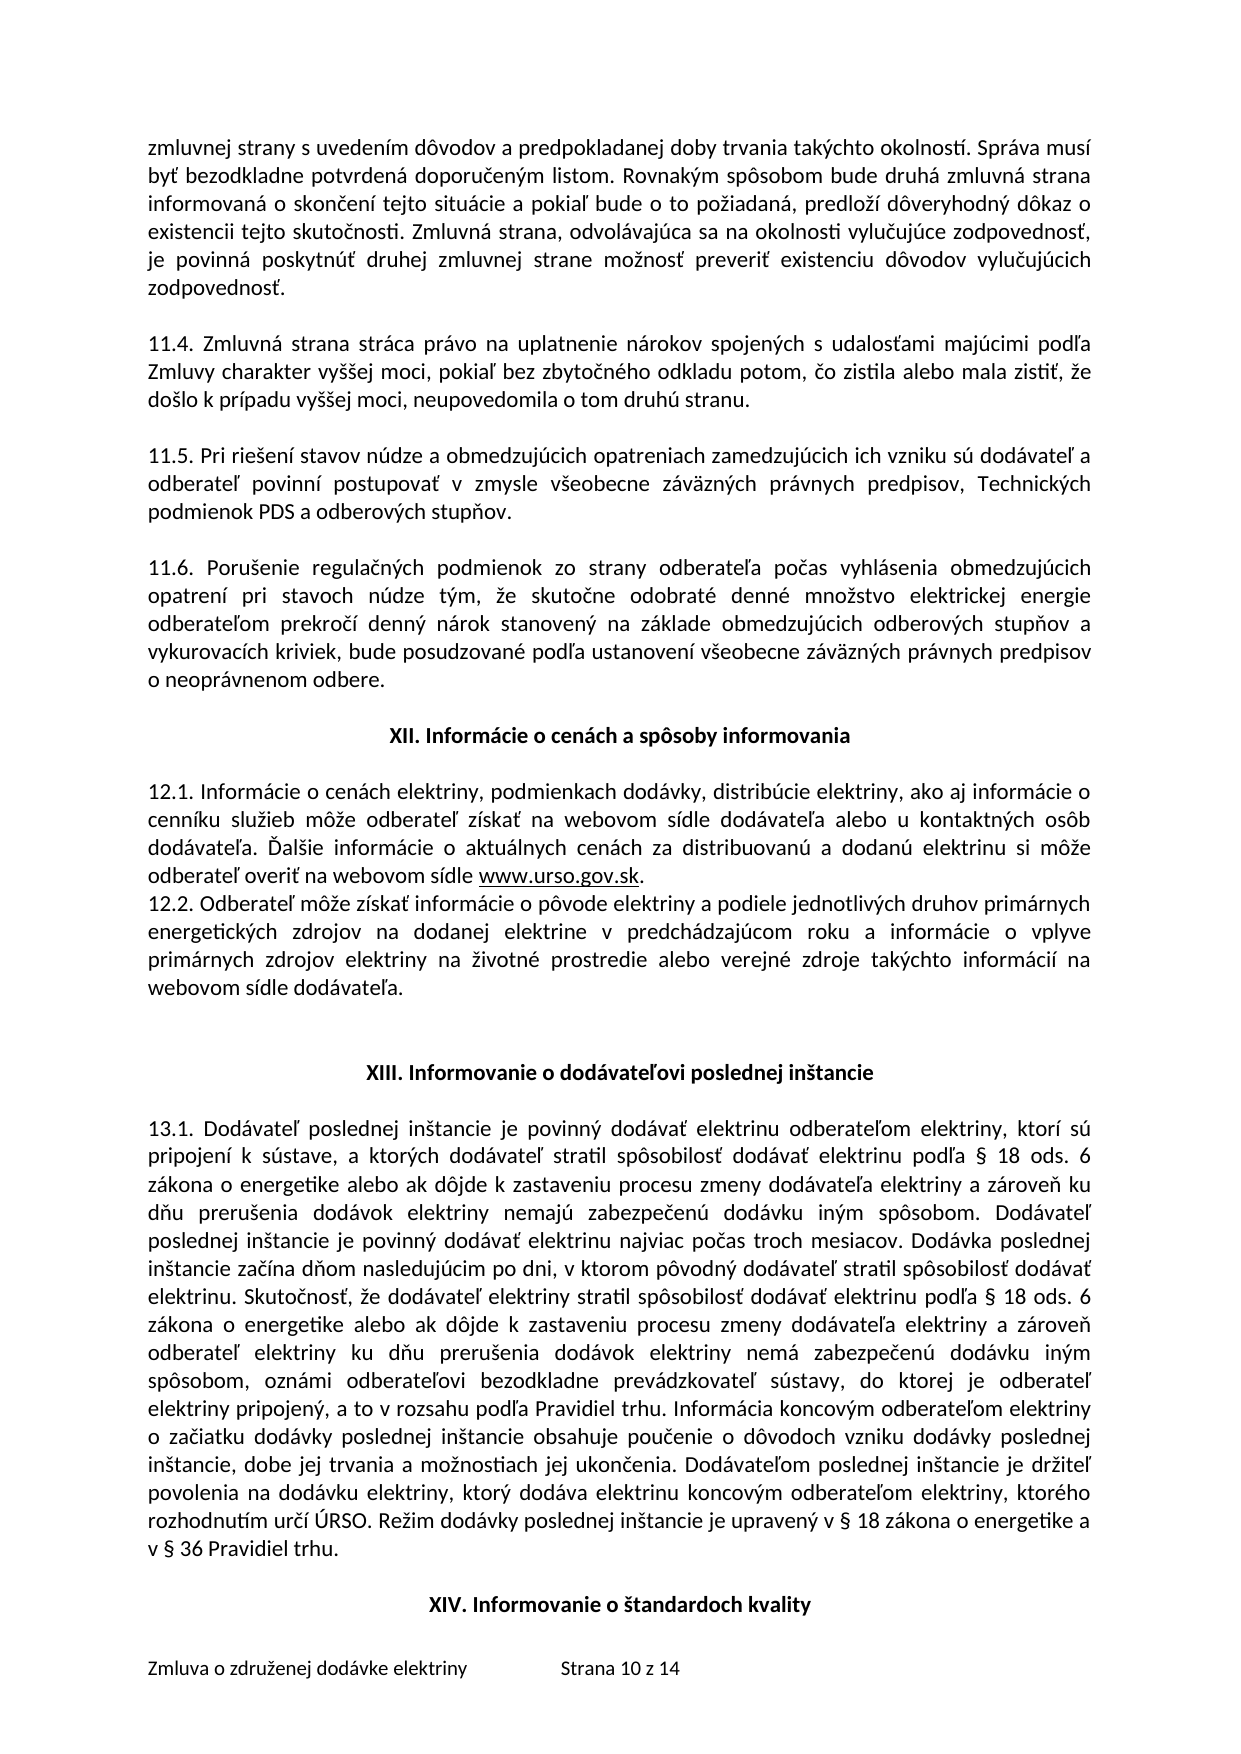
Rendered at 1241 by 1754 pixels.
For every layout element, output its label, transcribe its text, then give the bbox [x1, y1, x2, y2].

text 12.1. Informácie o cenách elektriny, podmienkach dodávky, distribúcie elektriny, ako aj informácie o cenníku služieb môže odberateľ získať na webovom sídle dodávateľa alebo u kontaktných osôb dodávateľa. Ďalšie informácie o aktuálnych cenách za distribuovanú a dodanú elektrinu si môže odberateľ overiť na webovom sídle www.urso.gov.sk. [148, 777, 1093, 889]
text 11.6. Porušenie regulačných podmienok zo strany odberateľa počas vyhlásenia obmedzujúcich opatrení pri stavoch núdze tým, že skutočne odobraté denné množstvo elektrickej energie odberateľom prekročí denný nárok stanovený na základe obmedzujúcich odberových stupňov a vykurovacích kriviek, bude posudzované podľa ustanovení všeobecne záväzných právnych predpisov o neoprávnenom odbere. [148, 553, 1093, 693]
text 11.5. Pri riešení stavov núdze a obmedzujúcich opatreniach zamedzujúcich ich vzniku sú dodávateľ a odberateľ povinní postupovať v zmysle všeobecne záväzných právnych predpisov, Technických podmienok PDS a odberových stupňov. [148, 441, 1093, 525]
text 13.1. Dodávateľ poslednej inštancie je povinný dodávať elektrinu odberateľom elektriny, ktorí sú pripojení k sústave, a ktorých dodávateľ stratil spôsobilosť dodávať elektrinu podľa § 18 ods. 6 zákona o energetike alebo ak dôjde k zastaveniu procesu zmeny dodávateľa elektriny a zároveň ku dňu prerušenia dodávok elektriny nemajú zabezpečenú dodávku iným spôsobom. Dodávateľ poslednej inštancie je povinný dodávať elektrinu najviac počas troch mesiacov. Dodávka poslednej inštancie začína dňom nasledujúcim po dni, v ktorom pôvodný dodávateľ stratil spôsobilosť dodávať elektrinu. Skutočnosť, že dodávateľ elektriny stratil spôsobilosť dodávať elektrinu podľa § 18 ods. 6 zákona o energetike alebo ak dôjde k zastaveniu procesu zmeny dodávateľa elektriny a zároveň odberateľ elektriny ku dňu prerušenia dodávok elektriny nemá zabezpečenú dodávku iným spôsobom, oznámi odberateľovi bezodkladne prevádzkovateľ sústavy, do ktorej je odberateľ elektriny pripojený, a to v rozsahu podľa Pravidiel trhu. Informácia koncovým odberateľom elektriny o začiatku dodávky poslednej inštancie obsahuje poučenie o dôvodoch vzniku dodávky poslednej inštancie, dobe jej trvania a možnostiach jej ukončenia. Dodávateľom poslednej inštancie je držiteľ povolenia na dodávku elektriny, ktorý dodáva elektrinu koncovým odberateľom elektriny, ktorého rozhodnutím určí ÚRSO. Režim dodávky poslednej inštancie je upravený v § 18 zákona o energetike a v § 36 Pravidiel trhu. [148, 1114, 1093, 1562]
text 11.4. Zmluvná strana stráca právo na uplatnenie nárokov spojených s udalosťami majúcimi podľa Zmluvy charakter vyššej moci, pokiaľ bez zbytočného odkladu potom, čo zistila alebo mala zistiť, že došlo k prípadu vyššej moci, neupovedomila o tom druhú stranu. [148, 329, 1093, 413]
text XIII. Informovanie o dodávateľovi poslednej inštancie [148, 1058, 1093, 1086]
text XIV. Informovanie o štandardoch kvality [148, 1590, 1093, 1618]
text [148, 133, 1093, 301]
text XII. Informácie o cenách a spôsoby informovania [148, 721, 1093, 749]
text 12.2. Odberateľ môže získať informácie o pôvode elektriny a podiele jednotlivých druhov primárnych energetických zdrojov na dodanej elektrine v predchádzajúcom roku a informácie o vplyve primárnych zdrojov elektriny na životné prostredie alebo verejné zdroje takýchto informácií na webovom sídle dodávateľa. [148, 889, 1093, 1002]
